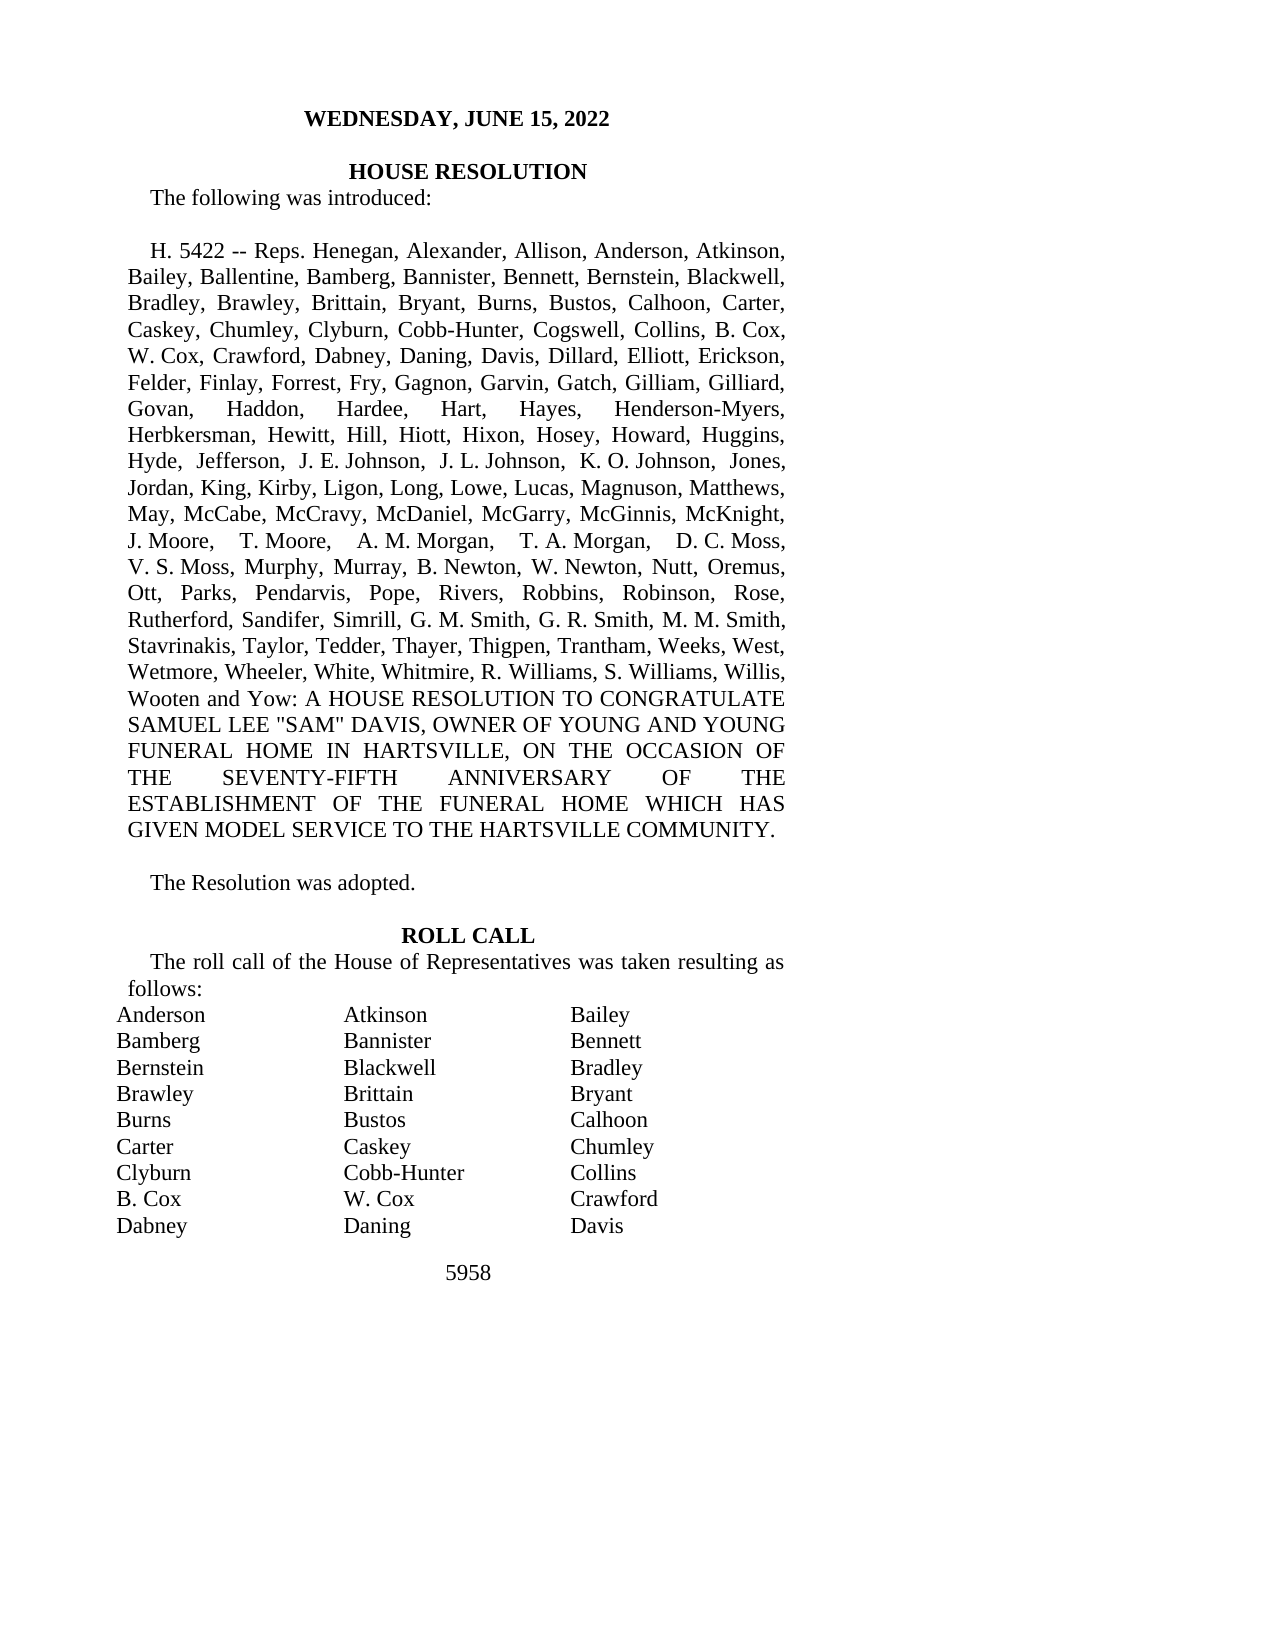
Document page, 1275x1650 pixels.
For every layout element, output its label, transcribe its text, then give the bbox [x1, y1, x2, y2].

table_header Anderson [105, 1001, 332, 1027]
table_cell Bryant [559, 1080, 786, 1106]
table_cell Brittain [332, 1080, 559, 1106]
table_cell Brawley [105, 1080, 332, 1106]
table_cell Bannister [332, 1028, 559, 1054]
table_cell Bradley [559, 1054, 786, 1080]
text The Resolution was adopted. [127, 869, 786, 896]
text ROLL CALL [127, 922, 786, 948]
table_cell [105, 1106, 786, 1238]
text HOUSE RESOLUTION [127, 158, 786, 184]
table_cell Bernstein [105, 1054, 332, 1080]
table_cell Bamberg [105, 1028, 332, 1054]
table_cell Bennett [559, 1028, 786, 1054]
text H. 5422 -- Reps. Henegan, Alexander, Allison, Anderson, Atkinson, Bailey, Ballentine, Bamberg, Bannister, Bennett, Bernstein, Blackwell, Bradley, Brawley, Brittain, Bryant, Burns, Bustos, Calhoon, Carter, Caskey, Chumley, Clyburn, Cobb-Hunter, Cogswell, Collins, B. Cox, W. Cox, Crawford, Dabney, Daning, Davis, Dillard, Elliott, Erickson, Felder, Finlay, Forrest, Fry, Gagnon, Garvin, Gatch, Gilliam, Gilliard, Govan, Haddon, Hardee, Hart, Hayes, Henderson-Myers, Herbkersman, Hewitt, Hill, Hiott, Hixon, Hosey, Howard, Huggins, Hyde, Jefferson, J. E. Johnson, J. L. Johnson, K. O. Johnson, Jones, Jordan, King, Kirby, Ligon, Long, Lowe, Lucas, Magnuson, Matthews, May, McCabe, McCravy, McDaniel, McGarry, McGinnis, McKnight, J. Moore, T. Moore, A. M. Morgan, T. A. Morgan, D. C. Moss, V. S. Moss, Murphy, Murray, B. Newton, W. Newton, Nutt, Oremus, Ott, Parks, Pendarvis, Pope, Rivers, Robbins, Robinson, Rose, Rutherford, Sandifer, Simrill, G. M. Smith, G. R. Smith, M. M. Smith, Stavrinakis, Taylor, Tedder, Thayer, Thigpen, Trantham, Weeks, West, Wetmore, Wheeler, White, Whitmire, R. Williams, S. Williams, Willis, Wooten and Yow: A HOUSE RESOLUTION TO CONGRATULATE SAMUEL LEE "SAM" DAVIS, OWNER OF YOUNG AND YOUNG FUNERAL HOME IN HARTSVILLE, ON THE OCCASION OF THE SEVENTY-FIFTH ANNIVERSARY OF THE ESTABLISHMENT OF THE FUNERAL HOME WHICH HAS GIVEN MODEL SERVICE TO THE HARTSVILLE COMMUNITY. [127, 237, 786, 843]
table_cell Burns [105, 1106, 332, 1133]
table_cell Bustos [332, 1106, 559, 1133]
text The following was introduced: [127, 184, 786, 210]
text The roll call of the House of Representatives was taken resulting as follows: [127, 948, 786, 1001]
table_header Atkinson [332, 1001, 559, 1027]
table_cell Blackwell [332, 1054, 559, 1080]
table_header Bailey [559, 1001, 786, 1027]
